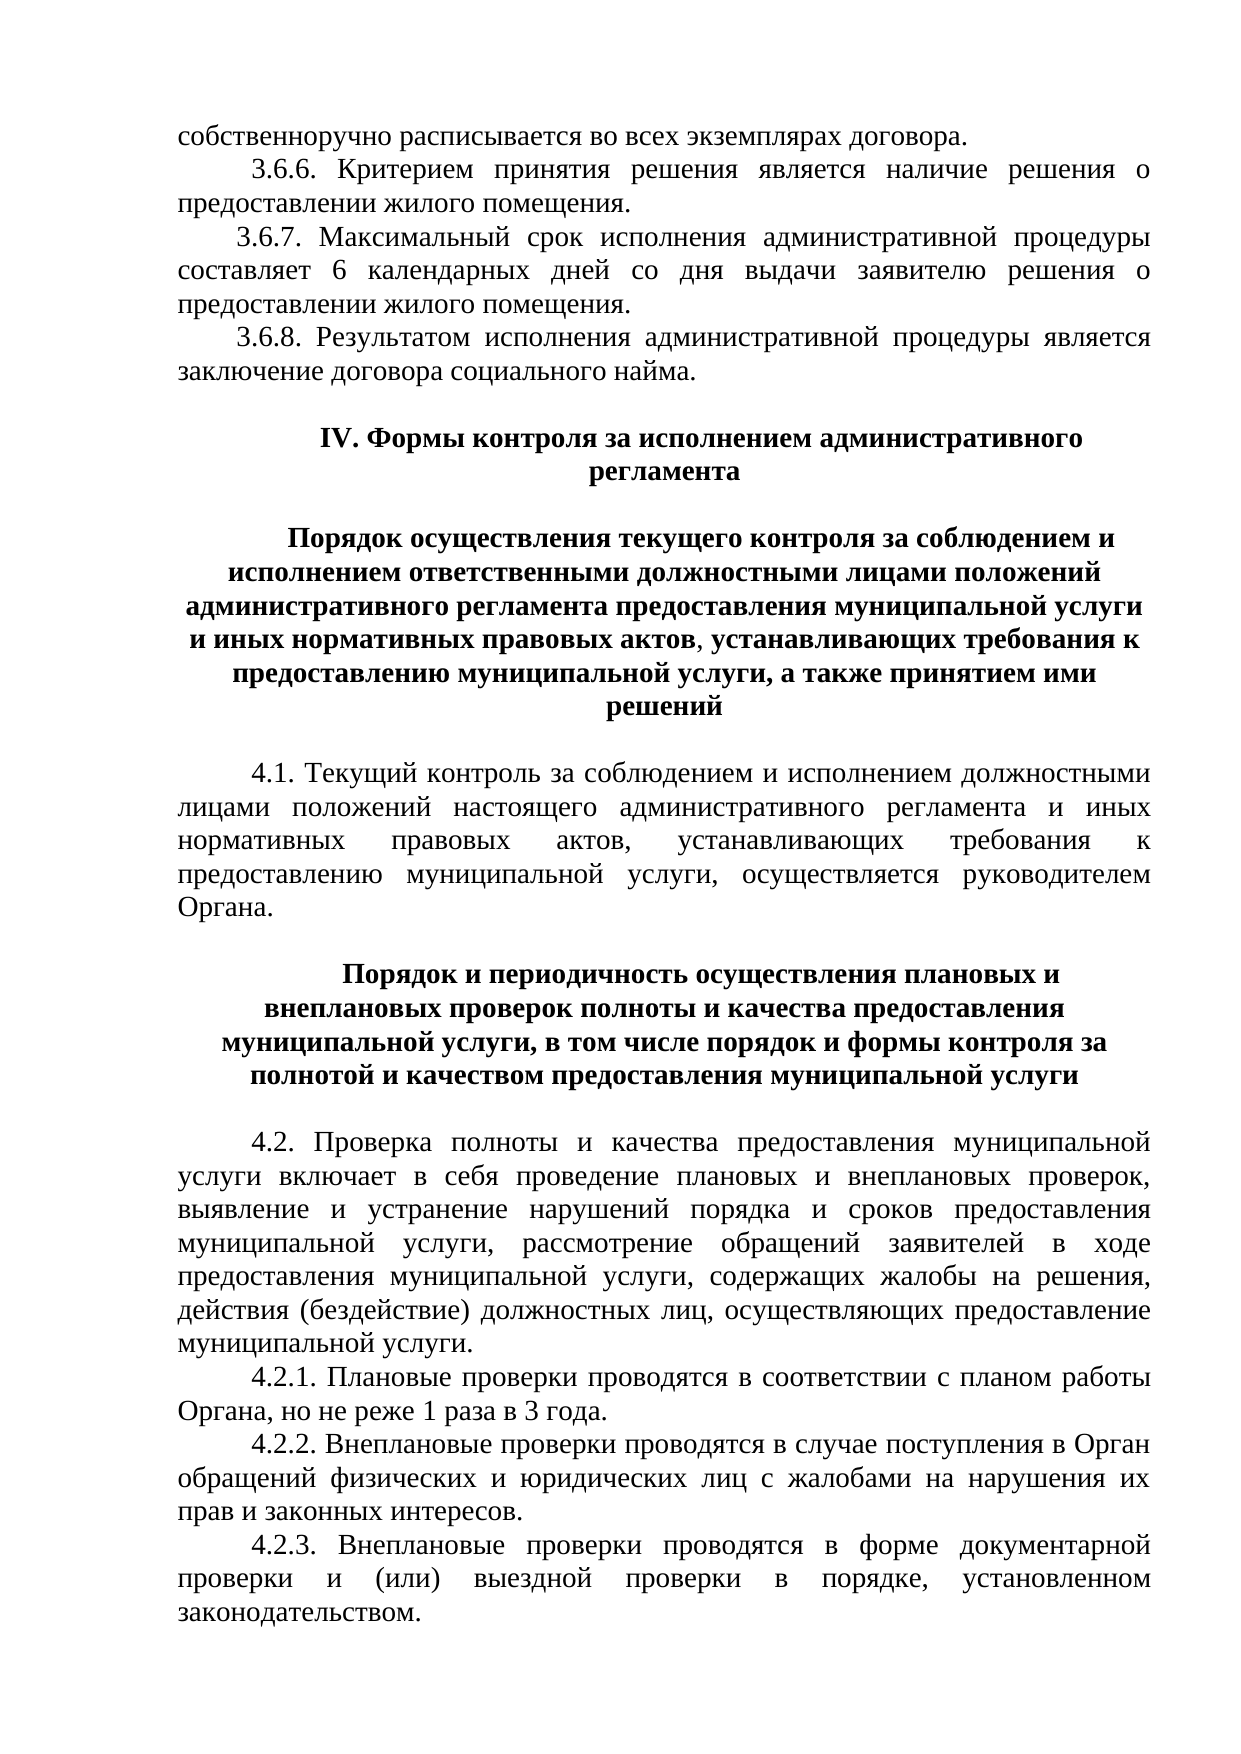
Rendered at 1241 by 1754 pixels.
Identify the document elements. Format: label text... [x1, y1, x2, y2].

text 3.6.7. Максимальный срок исполнения административной процедуры составляет 6 календарных дней со дня выдачи заявителю решения о предоставлении жилого помещения. [177, 219, 1152, 319]
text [177, 118, 1152, 152]
text Порядок и периодичность осуществления плановых и внеплановых проверок полноты и качества предоставления муниципальной услуги, в том числе порядок и формы контроля за полнотой и качеством предоставления муниципальной услуги [177, 957, 1152, 1091]
text Порядок осуществления текущего контроля за соблюдением и исполнением ответственными должностными лицами положений административного регламента предоставления муниципальной услуги и иных нормативных правовых актов, устанавливающих требования к предоставлению муниципальной услуги, а также принятием ими решений [177, 521, 1152, 722]
text 4.2.1. Плановые проверки проводятся в соответствии с планом работы Органа, но не реже 1 раза в 3 года. [177, 1359, 1152, 1426]
text 3.6.8. Результатом исполнения административной процедуры является заключение договора социального найма. [177, 319, 1152, 386]
text 4.2.3. Внеплановые проверки проводятся в форме документарной проверки и (или) выездной проверки в порядке, установленном законодательством. [177, 1527, 1152, 1627]
text IV. Формы контроля за исполнением административного регламента [177, 420, 1152, 487]
text 4.2. Проверка полноты и качества предоставления муниципальной услуги включает в себя проведение плановых и внеплановых проверок, выявление и устранение нарушений порядка и сроков предоставления муниципальной услуги, рассмотрение обращений заявителей в ходе предоставления муниципальной услуги, содержащих жалобы на решения, действия (бездействие) должностных лиц, осуществляющих предоставление муниципальной услуги. [177, 1124, 1152, 1359]
text 3.6.6. Критерием принятия решения является наличие решения о предоставлении жилого помещения. [177, 152, 1152, 219]
text 4.2.2. Внеплановые проверки проводятся в случае поступления в Орган обращений физических и юридических лиц с жалобами на нарушения их прав и законных интересов. [177, 1426, 1152, 1527]
text 4.1. Текущий контроль за соблюдением и исполнением должностными лицами положений настоящего административного регламента и иных нормативных правовых актов, устанавливающих требования к предоставлению муниципальной услуги, осуществляется руководителем Органа. [177, 755, 1152, 923]
